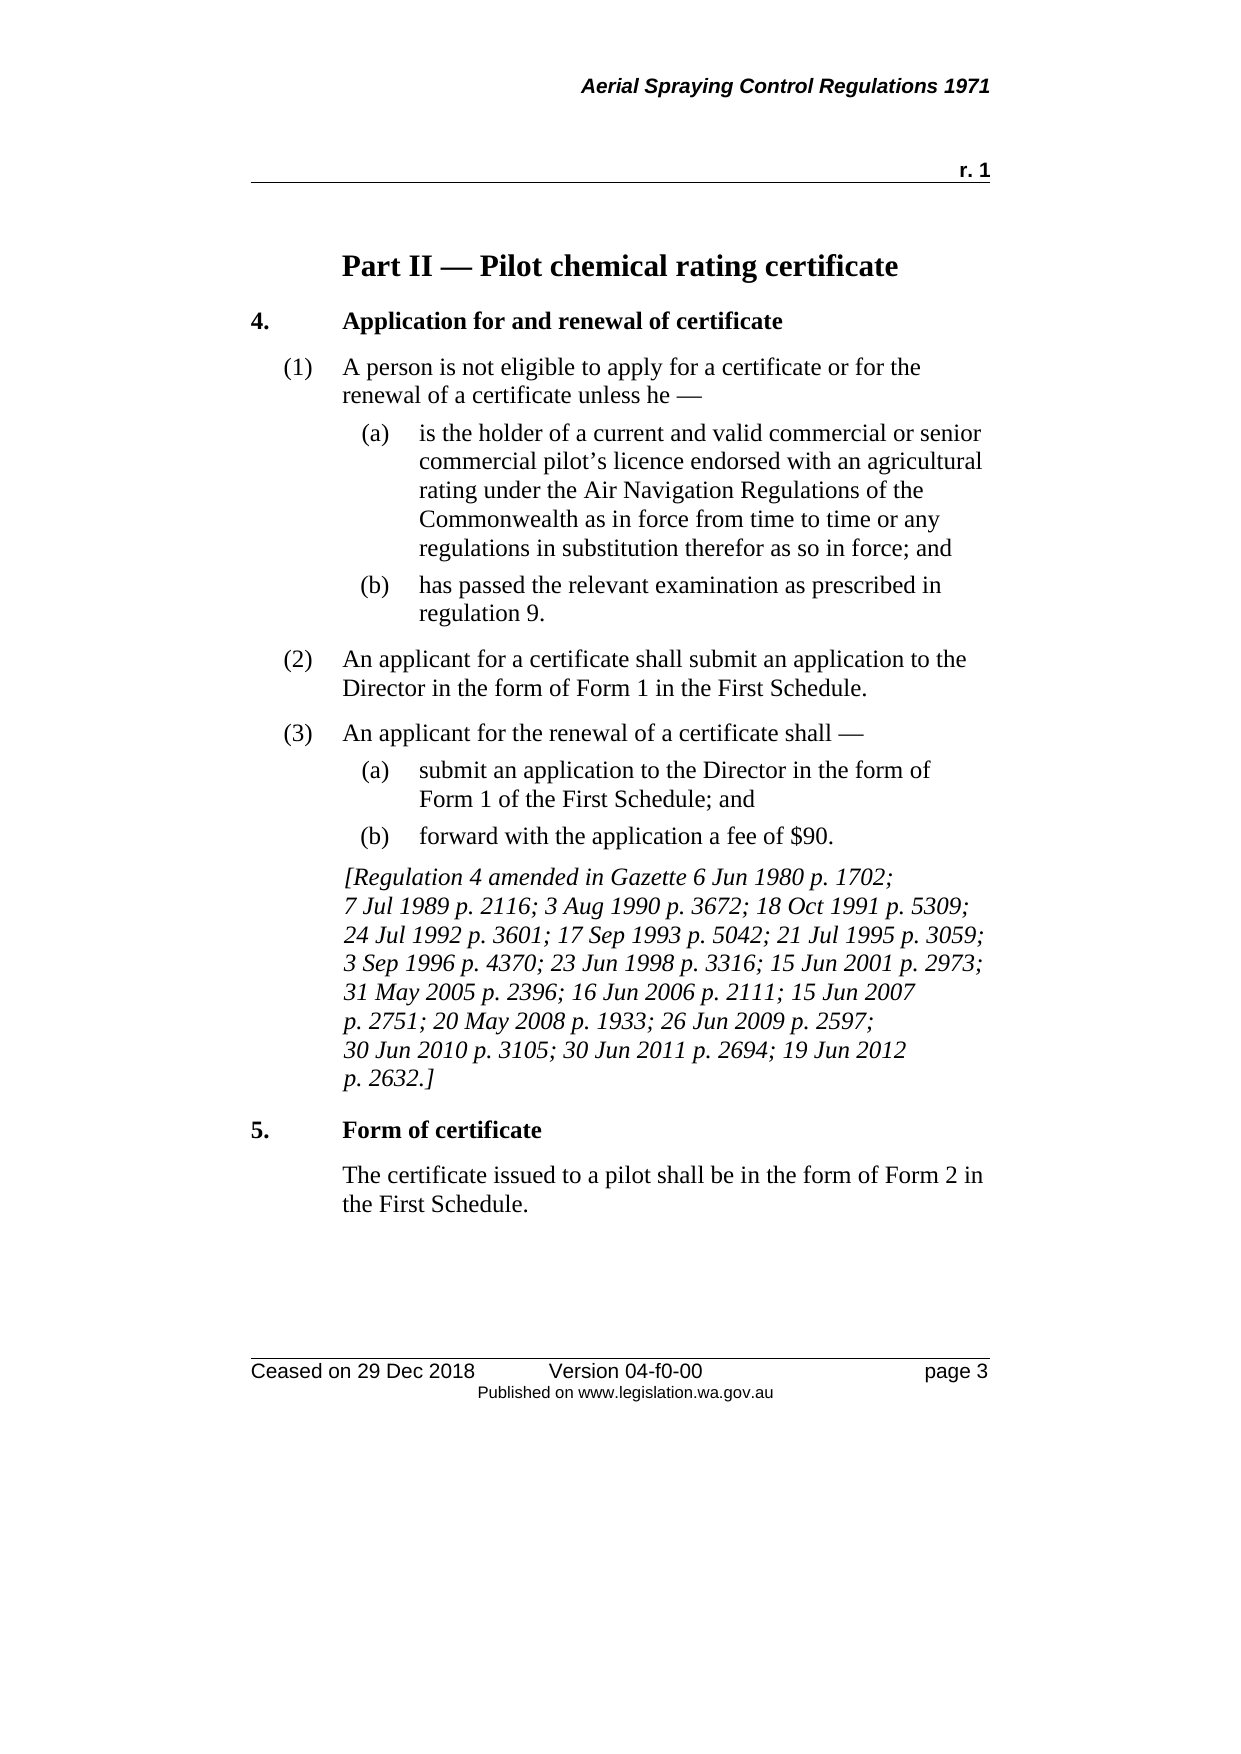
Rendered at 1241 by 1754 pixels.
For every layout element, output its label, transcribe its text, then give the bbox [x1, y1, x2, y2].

text (a) is the holder of a current and valid commercial or senior commercial pilot’s licence endorsed with an agricultural rating under the Air Navigation Regulations of the Commonwealth as in force from time to time or any regulations in substitution therefor as so in force; and [251, 418, 990, 561]
text The certificate issued to a pilot shall be in the form of Form 2 in the First Schedule. [251, 1161, 990, 1218]
subtitle 5. Form of certificate [251, 1115, 990, 1144]
text (b) has passed the relevant examination as prescribed in regulation 9. [251, 570, 990, 627]
text (3) An applicant for the renewal of a certificate shall — [251, 718, 990, 747]
subtitle Part II — Pilot chemical rating certificate [251, 247, 990, 283]
text (a) submit an application to the Director in the form of Form 1 of the First Schedule; and [251, 755, 990, 813]
text (b) forward with the application a fee of $90. [251, 821, 990, 850]
subtitle 4. Application for and renewal of certificate [251, 306, 990, 335]
text (2) An applicant for a certificate shall submit an application to the Director in the form of Form 1 in the First Schedule. [251, 644, 990, 701]
text (1) A person is not eligible to apply for a certificate or for the renewal of a certificate unless he — [251, 352, 990, 409]
text [Regulation 4 amended in Gazette 6 Jun 1980 p. 1702; 7 Jul 1989 p. 2116; 3 Aug 1990 p. 3672; 18 Oct 1991 p. 5309; 24 Jul 1992 p. 3601; 17 Sep 1993 p. 5042; 21 Jul 1995 p. 3059; 3 Sep 1996 p. 4370; 23 Jun 1998 p. 3316; 15 Jun 2001 p. 2973; 31 May 2005 p. 2396; 16 Jun 2006 p. 2111; 15 Jun 2007 p. 2751; 20 May 2008 p. 1933; 26 Jun 2009 p. 2597; 30 Jun 2010 p. 3105; 30 Jun 2011 p. 2694; 19 Jun 2012 p. 2632.] [251, 862, 990, 1092]
